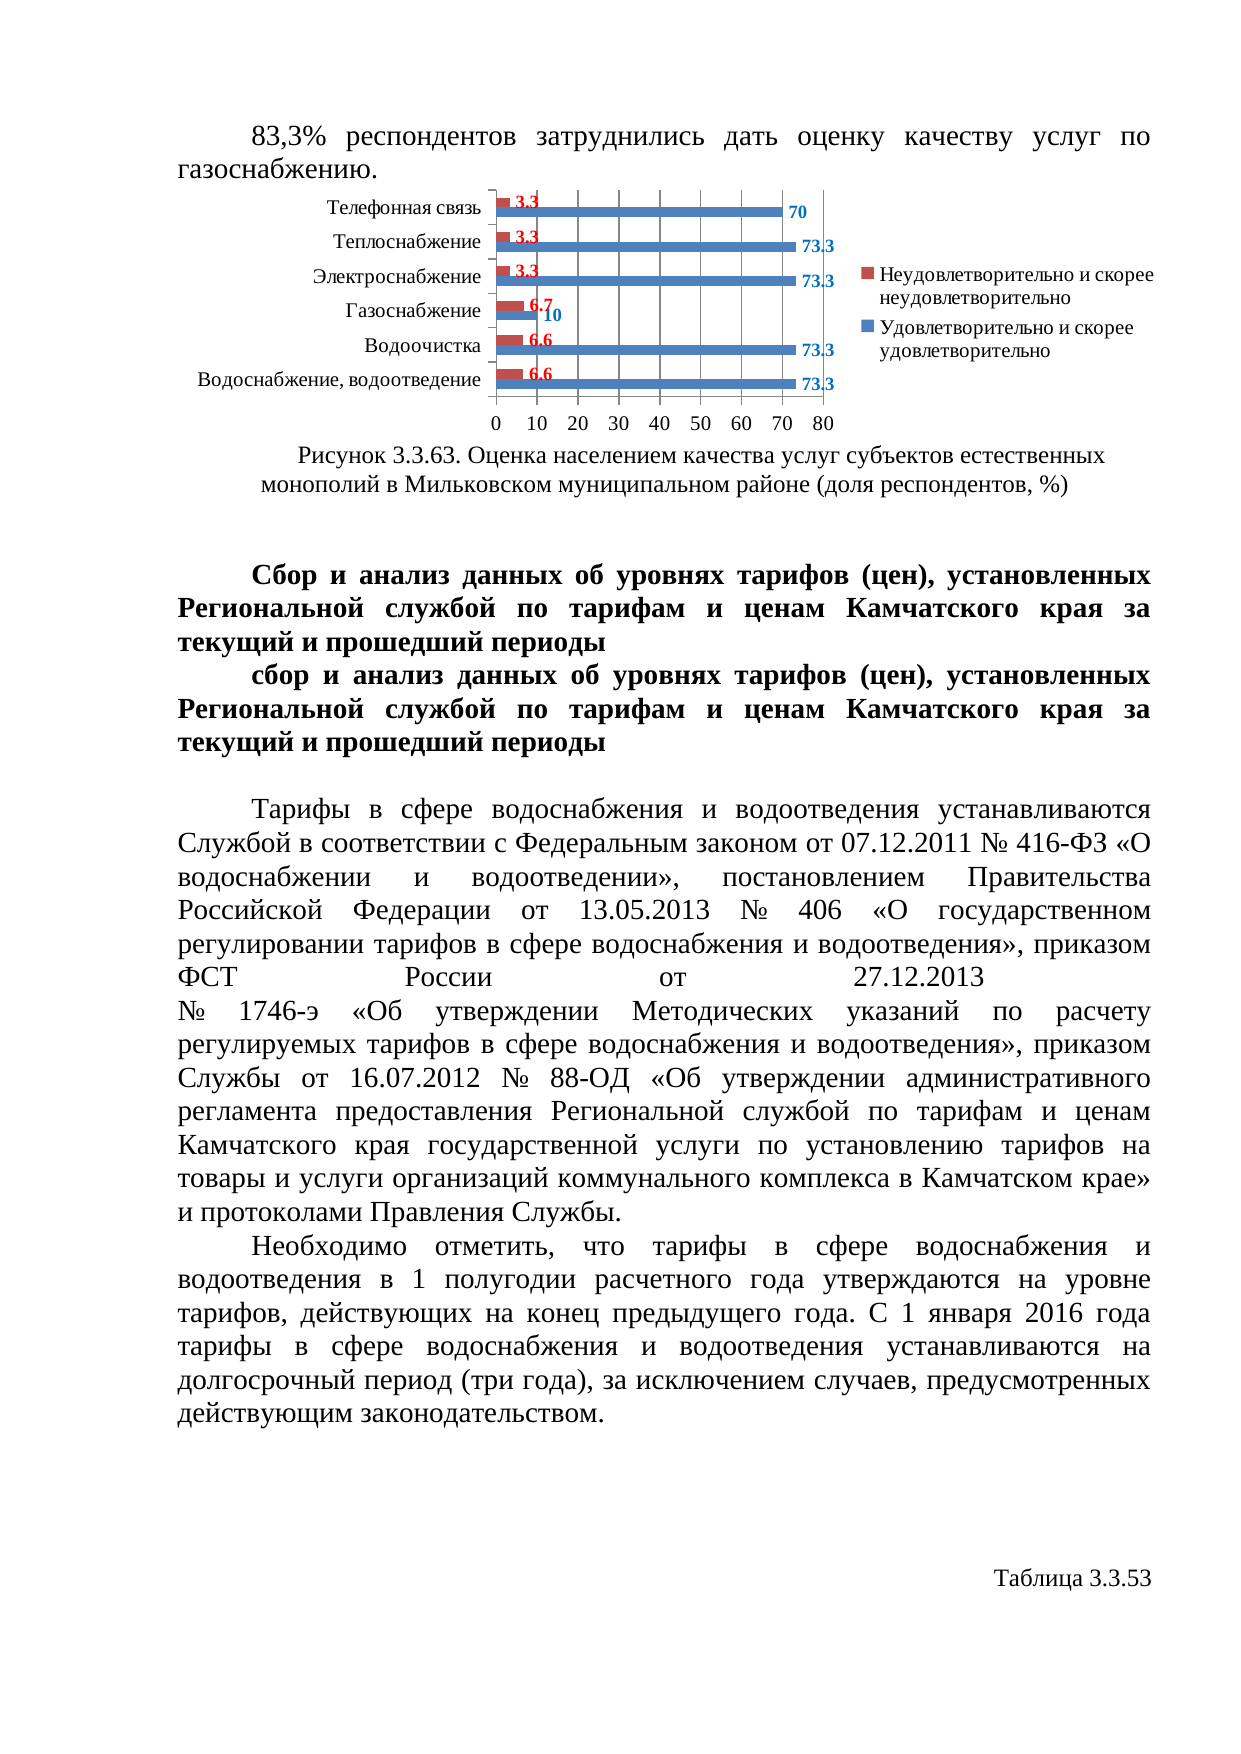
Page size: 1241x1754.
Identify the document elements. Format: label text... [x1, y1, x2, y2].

text Тарифы в сфере водоснабжения и водоотведения устанавливаются Службой в соответствии с Федеральным законом от 07.12.2011 № 416-ФЗ «О водоснабжении и водоотведении», постановлением Правительства Российской Федерации от 13.05.2013 № 406 «О государственном регулировании тарифов в сфере водоснабжения и водоотведения», приказом ФСТ России от 27.12.2013 № 1746-э «Об утверждении Методических указаний по расчету регулируемых тарифов в сфере водоснабжения и водоотведения», приказом Службы от 16.07.2012 № 88-ОД «Об утверждении административного регламента предоставления Региональной службой по тарифам и ценам Камчатского края государственной услуги по установлению тарифов на товары и услуги организаций коммунального комплекса в Камчатском крае» и протоколами Правления Службы. [177, 792, 1152, 1228]
text сбор и анализ данных об уровнях тарифов (цен), установленных Региональной службой по тарифам и ценам Камчатского края за текущий и прошедший периоды [177, 657, 1152, 758]
text 83,3% респондентов затруднились дать оценку качеству услуг по газоснабжению. [177, 118, 1152, 185]
text Рисунок 3.3.63. Оценка населением качества услуг субъектов естественных монополий в Мильковском муниципальном районе (доля респондентов, %) [177, 440, 1152, 497]
text Необходимо отметить, что тарифы в сфере водоснабжения и водоотведения в 1 полугодии расчетного года утверждаются на уровне тарифов, действующих на конец предыдущего года. С 1 января 2016 года тарифы в сфере водоснабжения и водоотведения устанавливаются на долгосрочный период (три года), за исключением случаев, предусмотренных действующим законодательством. [177, 1228, 1152, 1429]
text Таблица 3.3.53 [177, 1563, 1152, 1592]
text Сбор и анализ данных об уровнях тарифов (цен), установленных Региональной службой по тарифам и ценам Камчатского края за текущий и прошедший периоды [177, 557, 1152, 657]
